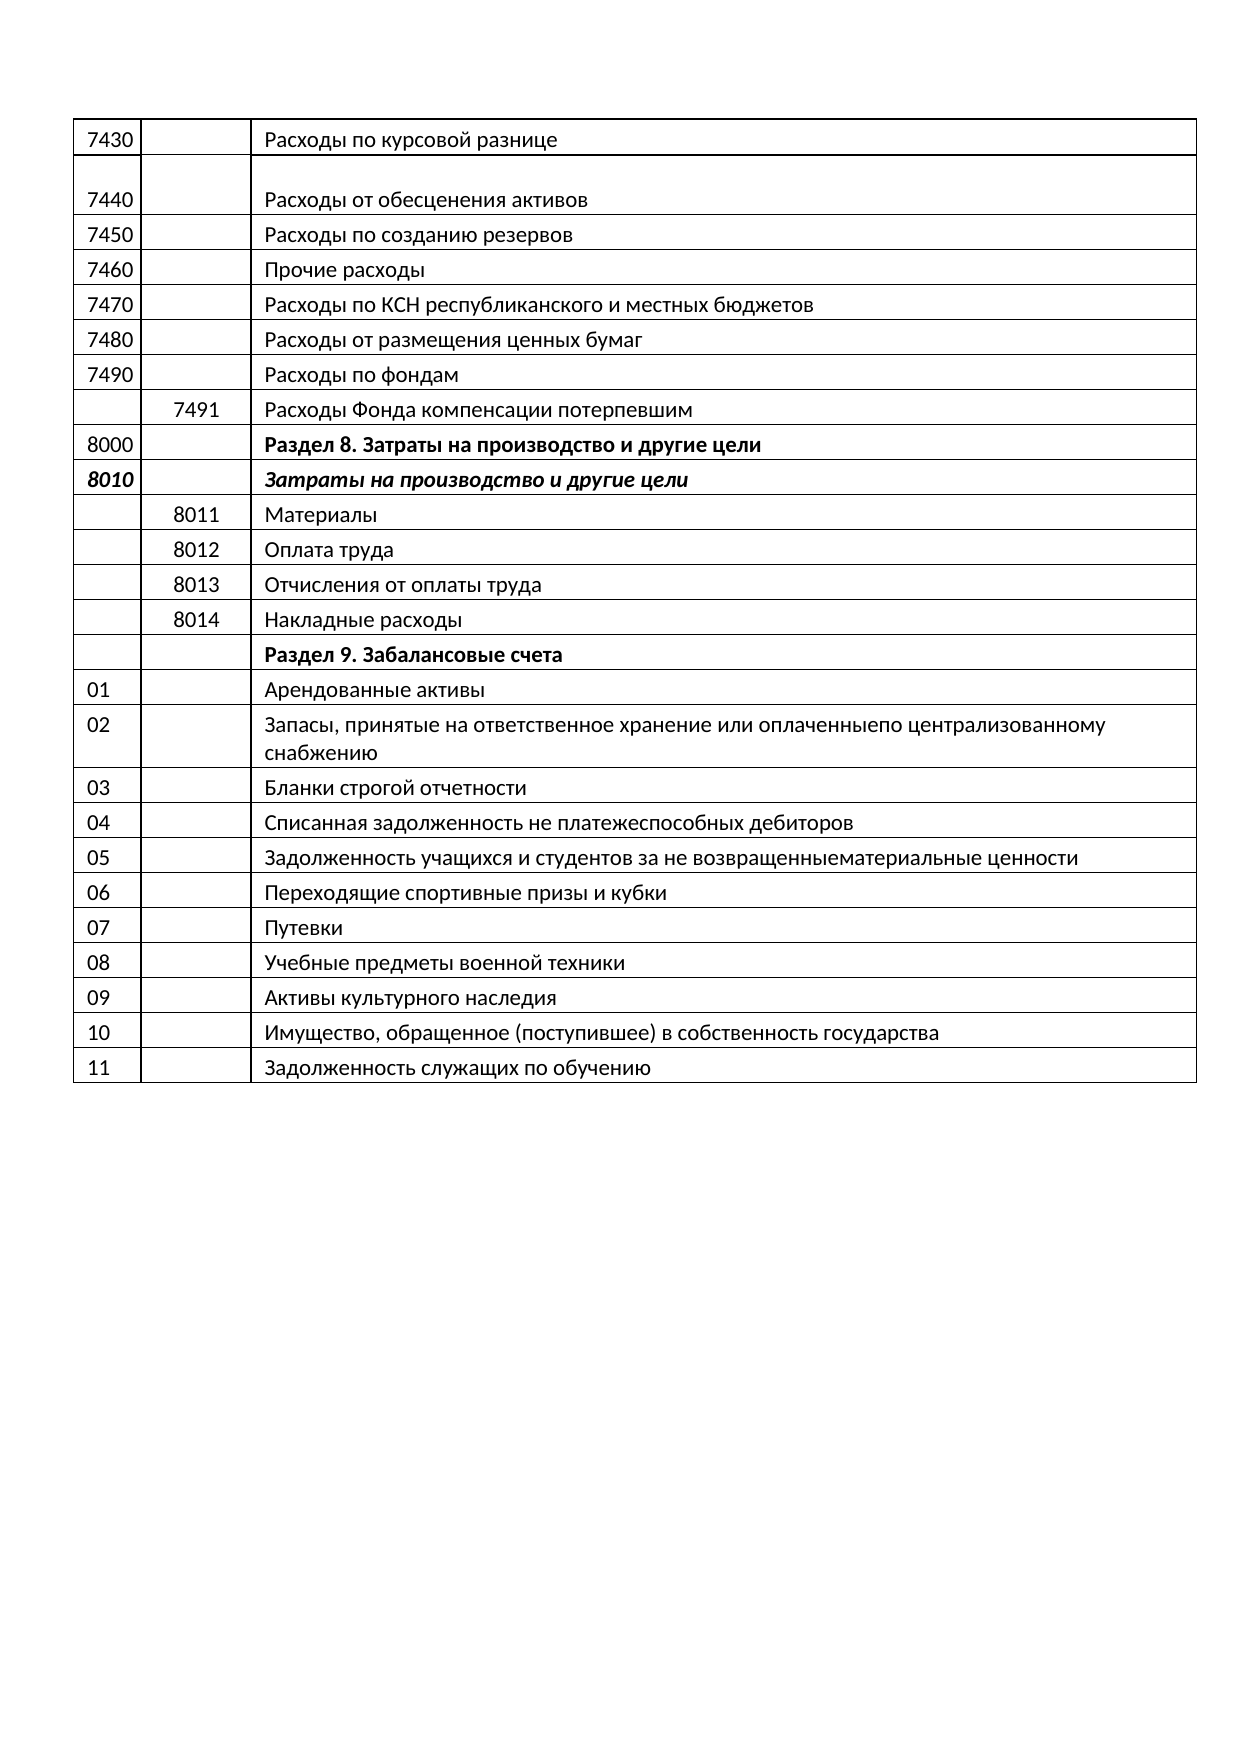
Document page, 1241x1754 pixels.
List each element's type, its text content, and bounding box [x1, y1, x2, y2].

table_cell 7491 [142, 390, 250, 423]
table_cell Материалы [252, 495, 1196, 528]
table_cell Расходы Фонда компенсации потерпевшим [252, 390, 1196, 423]
table_cell Прочие расходы [252, 250, 1196, 283]
table_cell 01 [74, 670, 140, 703]
table_cell Расходы по созданию резервов [252, 215, 1196, 248]
table_cell Активы культурного наследия [252, 978, 1196, 1011]
table_cell [74, 565, 140, 598]
table_cell Переходящие спортивные призы и кубки [252, 873, 1196, 906]
table_cell Запасы, принятые на ответственное хранение или оплаченныепо централизованному снабжению [252, 705, 1196, 766]
table_cell [74, 530, 140, 563]
table_cell Расходы от размещения ценных бумаг [252, 320, 1196, 353]
table_cell [142, 120, 250, 153]
table_cell 8000 [74, 425, 140, 458]
table_cell [142, 1013, 250, 1046]
table_cell Учебные предметы военной техники [252, 943, 1196, 976]
table_cell [74, 390, 140, 423]
table_cell [252, 156, 1196, 183]
table_cell [142, 285, 250, 318]
table_cell Затраты на производство и другие цели [252, 460, 1196, 493]
table_cell 8012 [142, 530, 250, 563]
table_cell 8010 [74, 460, 140, 493]
table_cell Бланки строгой отчетности [252, 768, 1196, 801]
table_cell [142, 425, 250, 458]
table_cell [142, 215, 250, 248]
table_cell 07 [74, 908, 140, 941]
table_cell [74, 495, 140, 528]
table_cell [142, 943, 250, 976]
table_cell Расходы по курсовой разнице [252, 120, 1196, 153]
table_cell Задолженность служащих по обучению [252, 1048, 1196, 1081]
table_cell Оплата труда [252, 530, 1196, 563]
table_cell Путевки [252, 908, 1196, 941]
table_cell [142, 705, 250, 766]
table_cell 7470 [74, 285, 140, 318]
table_cell Раздел 9. Забалансовые счета [252, 635, 1196, 668]
table_cell [142, 320, 250, 353]
table_cell [142, 355, 250, 388]
table_cell [142, 768, 250, 801]
table_cell 7430 [74, 120, 140, 153]
table_cell [142, 184, 250, 213]
table_cell 7460 [74, 250, 140, 283]
table_cell Расходы по фондам [252, 355, 1196, 388]
table_cell 04 [74, 803, 140, 836]
table_cell [142, 803, 250, 836]
table_cell Списанная задолженность не платежеспособных дебиторов [252, 803, 1196, 836]
table_cell Накладные расходы [252, 600, 1196, 633]
table_cell 09 [74, 978, 140, 1011]
table_cell [142, 460, 250, 493]
table_cell 10 [74, 1013, 140, 1046]
table_cell 8014 [142, 600, 250, 633]
table_cell [74, 600, 140, 633]
table_cell 7440 [74, 184, 140, 213]
table_cell [142, 635, 250, 668]
table_cell 05 [74, 838, 140, 871]
table_cell 03 [74, 768, 140, 801]
table_cell 11 [74, 1048, 140, 1081]
table_cell Раздел 8. Затраты на производство и другие цели [252, 425, 1196, 458]
table_cell [142, 250, 250, 283]
table_cell 8013 [142, 565, 250, 598]
table_cell [142, 670, 250, 703]
table_cell 7490 [74, 355, 140, 388]
table_cell 7480 [74, 320, 140, 353]
table_cell 7450 [74, 215, 140, 248]
table_cell [142, 873, 250, 906]
table_cell [142, 1048, 250, 1081]
table_cell [74, 156, 140, 183]
table_cell [142, 908, 250, 941]
table_cell 02 [74, 705, 140, 766]
table_cell [74, 635, 140, 668]
table_cell Расходы по КСН республиканского и местных бюджетов [252, 285, 1196, 318]
table_cell 8011 [142, 495, 250, 528]
table_cell Отчисления от оплаты труда [252, 565, 1196, 598]
table_cell [142, 155, 250, 183]
table_cell 08 [74, 943, 140, 976]
table_cell 06 [74, 873, 140, 906]
table_cell [142, 838, 250, 871]
table_cell Расходы от обесценения активов [252, 184, 1196, 213]
table_cell Арендованные активы [252, 670, 1196, 703]
table_cell Имущество, обращенное (поступившее) в собственность государства [252, 1013, 1196, 1046]
table_cell [142, 978, 250, 1011]
table_cell Задолженность учащихся и студентов за не возвращенныематериальные ценности [252, 838, 1196, 871]
